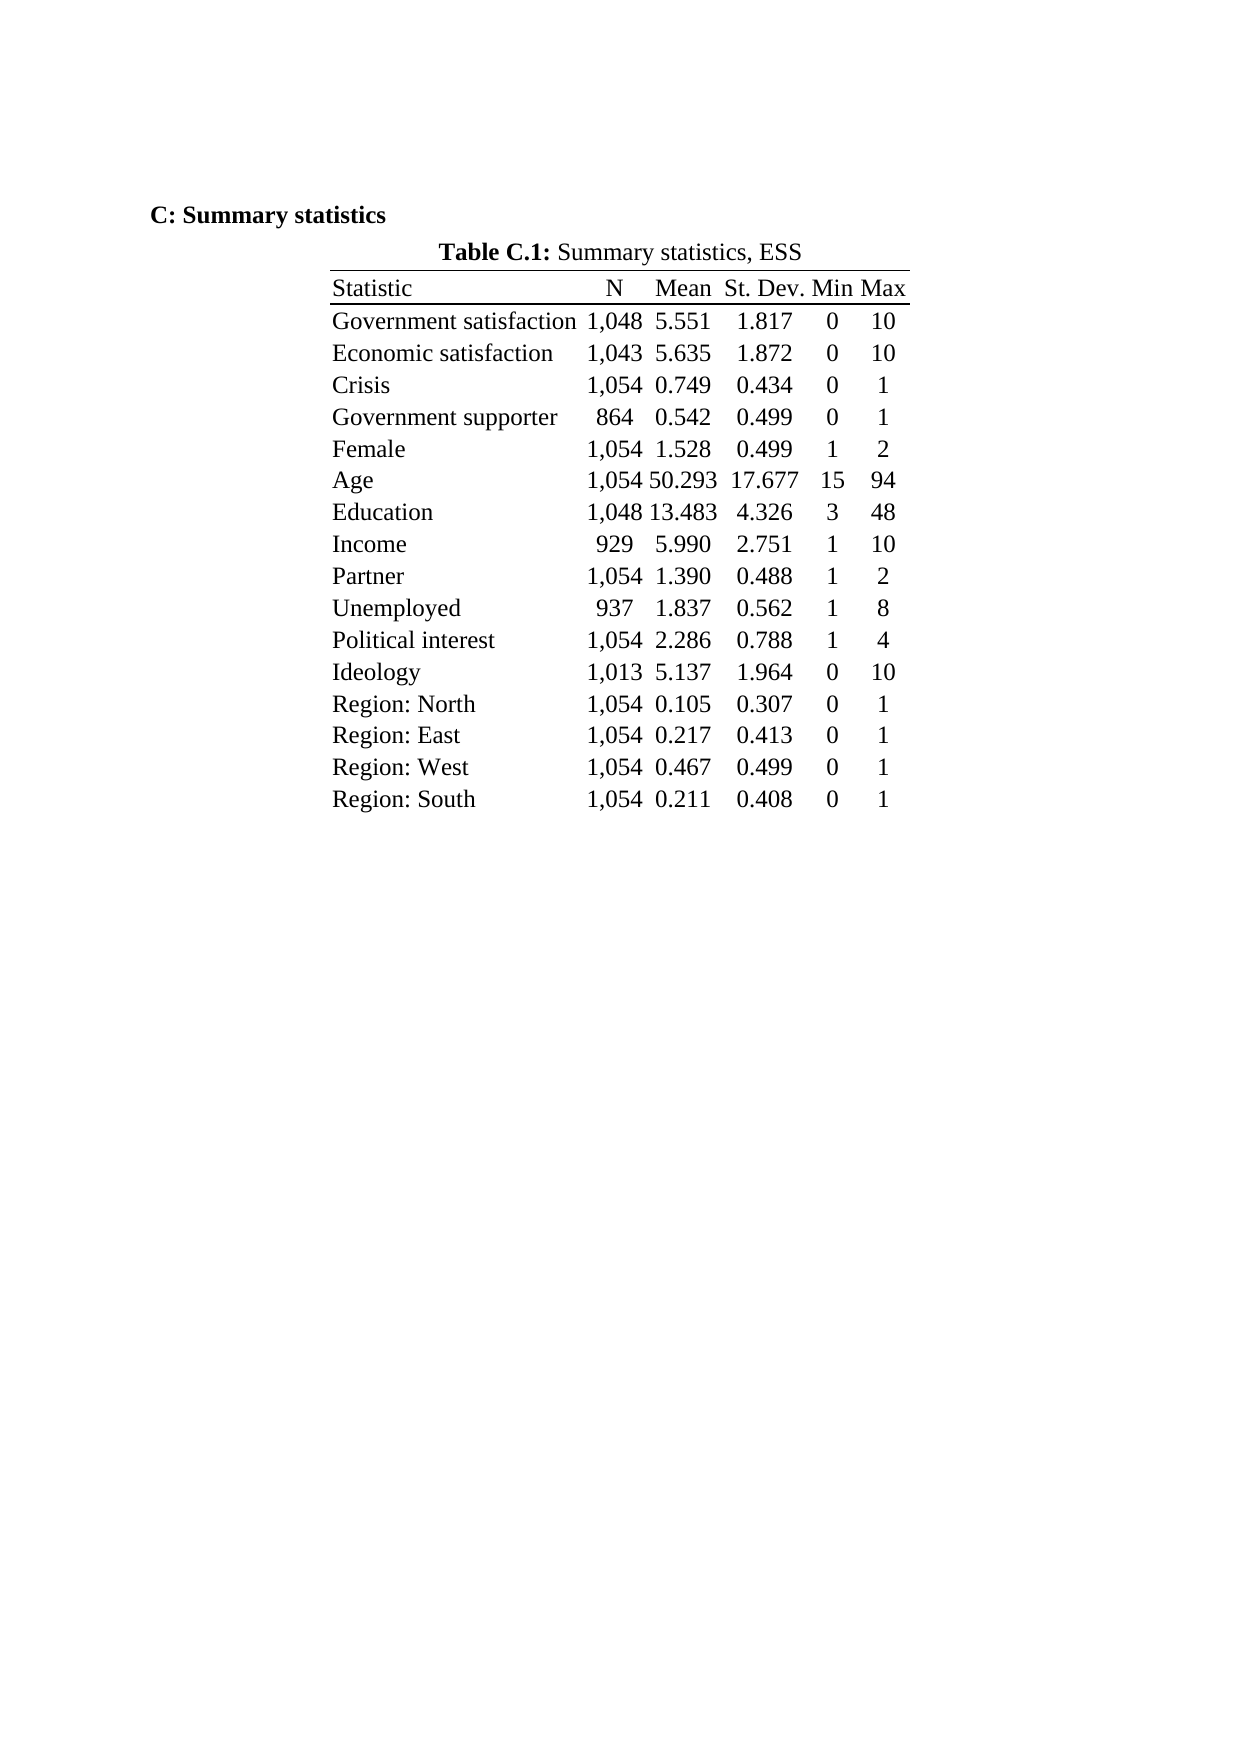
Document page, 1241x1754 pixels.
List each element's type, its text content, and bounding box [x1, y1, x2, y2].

table_cell 0.499 [721, 400, 808, 432]
table_cell St. Dev. [721, 271, 808, 303]
table_cell 5.137 [646, 655, 721, 687]
table_cell 0.488 [721, 560, 808, 592]
table_cell 4 [856, 624, 910, 655]
table_cell Education [330, 496, 583, 528]
table_cell Crisis [330, 369, 583, 400]
table_cell 1.872 [721, 337, 808, 368]
table_cell 0 [808, 687, 856, 719]
table_cell 1 [856, 719, 910, 751]
table_cell Income [330, 528, 583, 560]
table_cell 0 [808, 751, 856, 783]
table_cell Ideology [330, 655, 583, 687]
table_cell 1,048 [583, 305, 646, 337]
table_cell 1,054 [583, 751, 646, 783]
table_cell 1,054 [583, 369, 646, 400]
table_cell 1,013 [583, 655, 646, 687]
table_cell 1,054 [583, 432, 646, 464]
table_cell 2 [856, 432, 910, 464]
table_cell 1 [856, 687, 910, 719]
table_cell 0.307 [721, 687, 808, 719]
table_cell 0.408 [721, 783, 808, 815]
table_cell 1 [808, 560, 856, 592]
table_cell 1,043 [583, 337, 646, 368]
table_cell 10 [856, 337, 910, 368]
table_cell 1 [808, 528, 856, 560]
table_cell 0.542 [646, 400, 721, 432]
table_cell 0.562 [721, 592, 808, 623]
table_cell 8 [856, 592, 910, 623]
table_cell 5.990 [646, 528, 721, 560]
table_cell Political interest [330, 624, 583, 655]
table_cell 1 [808, 624, 856, 655]
table_cell 0.467 [646, 751, 721, 783]
table_cell 1,054 [583, 624, 646, 655]
table_cell 1,054 [583, 687, 646, 719]
table_cell 1,054 [583, 719, 646, 751]
table_cell 10 [856, 655, 910, 687]
table_cell Statistic [330, 271, 583, 303]
table_cell 48 [856, 496, 910, 528]
subtitle C: Summary statistics [150, 200, 1090, 229]
table_cell 0.749 [646, 369, 721, 400]
table_cell 929 [583, 528, 646, 560]
table_cell 94 [856, 464, 910, 496]
table_cell Female [330, 432, 583, 464]
table_cell 1,054 [583, 464, 646, 496]
table_cell 1 [856, 369, 910, 400]
table_cell Region: South [330, 783, 583, 815]
table_cell 864 [583, 400, 646, 432]
table_cell 17.677 [721, 464, 808, 496]
table_cell 1 [808, 592, 856, 623]
table_cell 5.635 [646, 337, 721, 368]
table_cell 0 [808, 400, 856, 432]
table_cell Region: North [330, 687, 583, 719]
table_cell 2.286 [646, 624, 721, 655]
table_cell 0 [808, 783, 856, 815]
table_cell Min [808, 271, 856, 303]
table_cell 0 [808, 369, 856, 400]
table_cell 0.788 [721, 624, 808, 655]
table_header Table C.1: Summary statistics, ESS [330, 233, 910, 270]
table_cell 3 [808, 496, 856, 528]
table_cell Mean [646, 271, 721, 303]
table_cell 1 [856, 751, 910, 783]
table_cell 1,048 [583, 496, 646, 528]
table_cell 1 [856, 400, 910, 432]
table_cell Unemployed [330, 592, 583, 623]
table_cell 2 [856, 560, 910, 592]
table_cell 1,054 [583, 783, 646, 815]
table_cell Government supporter [330, 400, 583, 432]
table_cell Government satisfaction [330, 305, 583, 337]
table_cell Age [330, 464, 583, 496]
table_cell 10 [856, 305, 910, 337]
table_cell 2.751 [721, 528, 808, 560]
table_cell 0.211 [646, 783, 721, 815]
table_cell N [583, 271, 646, 303]
table_cell 13.483 [646, 496, 721, 528]
table_cell 0.105 [646, 687, 721, 719]
table_cell 0.434 [721, 369, 808, 400]
table_cell 1.837 [646, 592, 721, 623]
table_cell 50.293 [646, 464, 721, 496]
table_cell 0 [808, 337, 856, 368]
table_cell 0.217 [646, 719, 721, 751]
table_cell 10 [856, 528, 910, 560]
table_cell Region: East [330, 719, 583, 751]
table_cell Region: West [330, 751, 583, 783]
table_cell 4.326 [721, 496, 808, 528]
table_cell 1.528 [646, 432, 721, 464]
table_cell Max [856, 271, 910, 303]
table_cell 0 [808, 719, 856, 751]
table_cell Partner [330, 560, 583, 592]
table_cell 5.551 [646, 305, 721, 337]
table_cell 0 [808, 655, 856, 687]
table_cell 0.413 [721, 719, 808, 751]
table_cell 1.964 [721, 655, 808, 687]
table_cell 1,054 [583, 560, 646, 592]
table_cell Economic satisfaction [330, 337, 583, 368]
table_cell 1 [808, 432, 856, 464]
table_cell 0.499 [721, 751, 808, 783]
table_cell 0 [808, 305, 856, 337]
table_cell 1.817 [721, 305, 808, 337]
table_cell 15 [808, 464, 856, 496]
table_cell 0.499 [721, 432, 808, 464]
table_cell 1.390 [646, 560, 721, 592]
table_cell 937 [583, 592, 646, 623]
table_cell 1 [856, 783, 910, 815]
